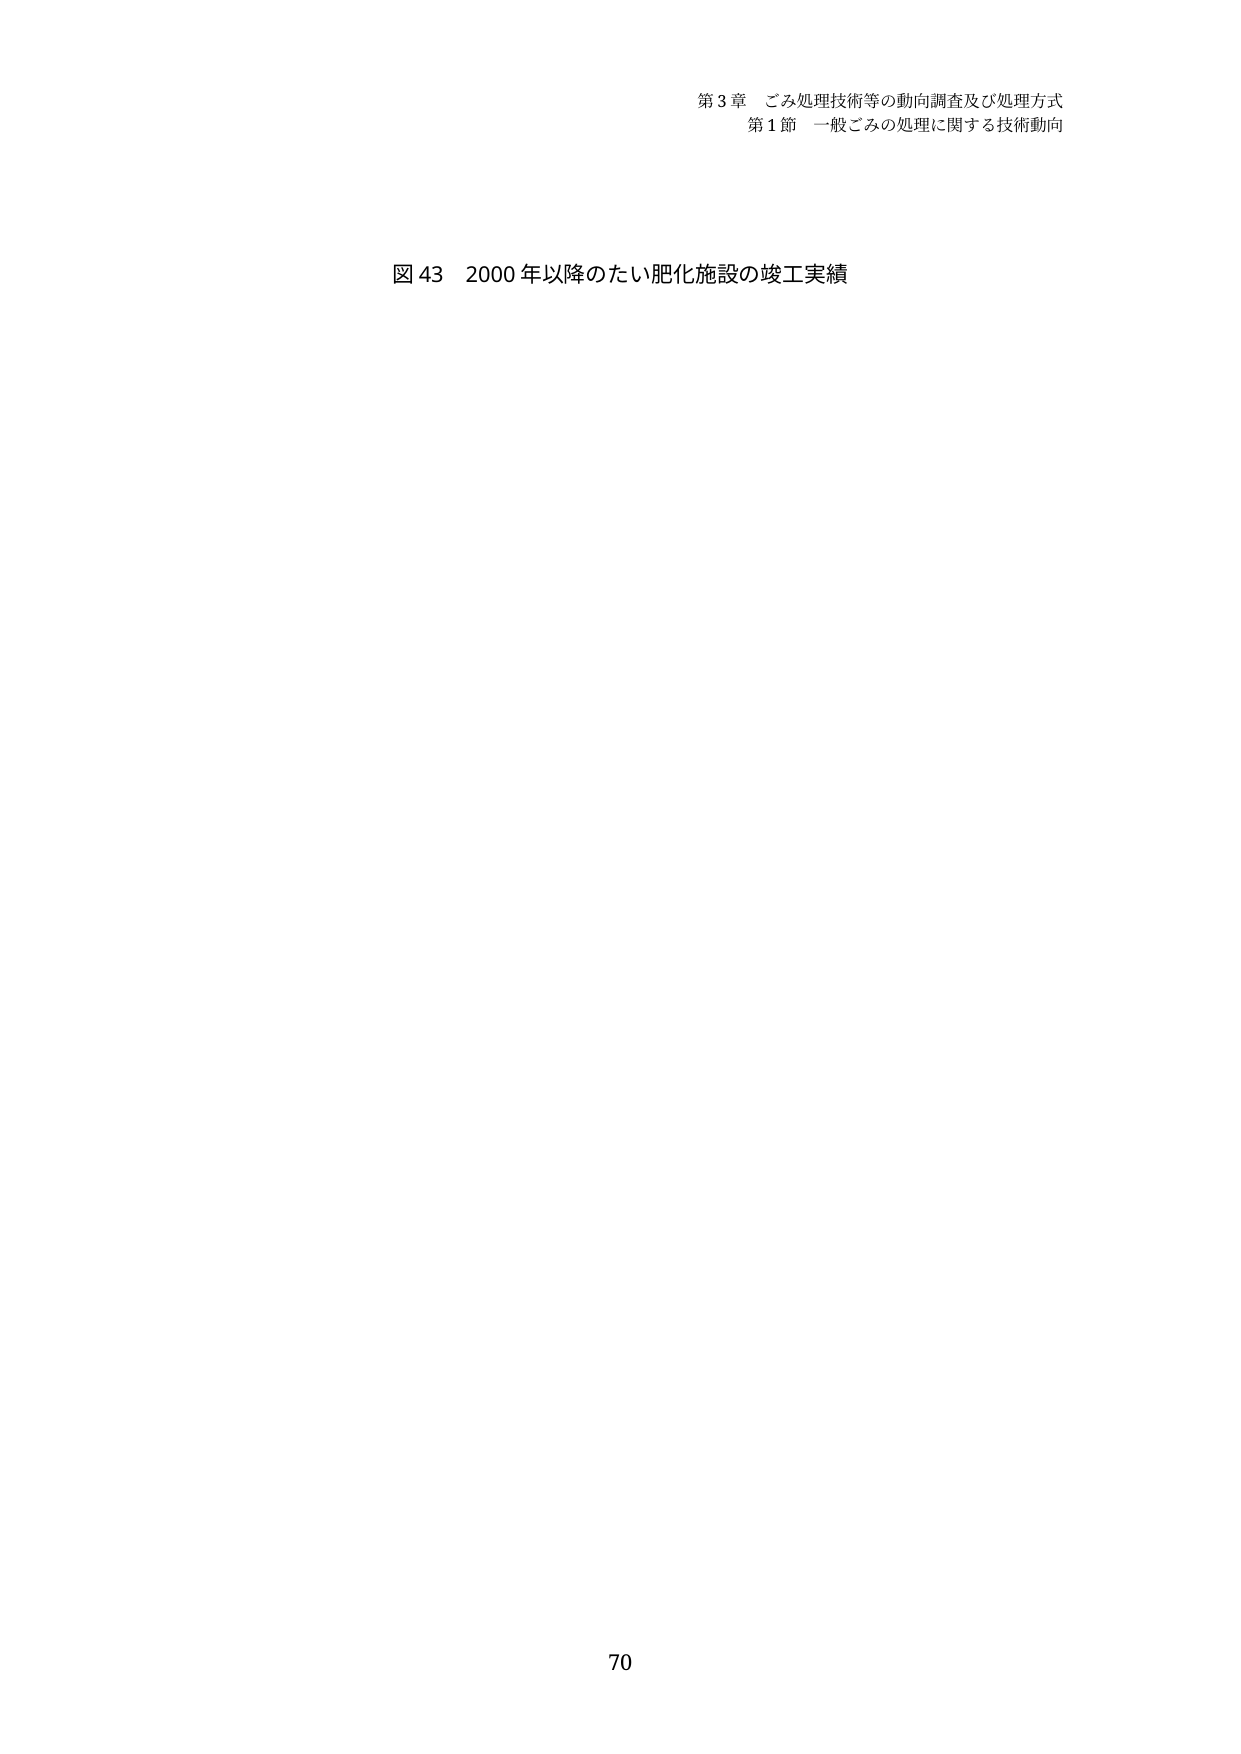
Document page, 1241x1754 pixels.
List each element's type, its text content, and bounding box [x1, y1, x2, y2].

text 図43 2000年以降のたい肥化施設の竣工実績 [177, 254, 1063, 292]
